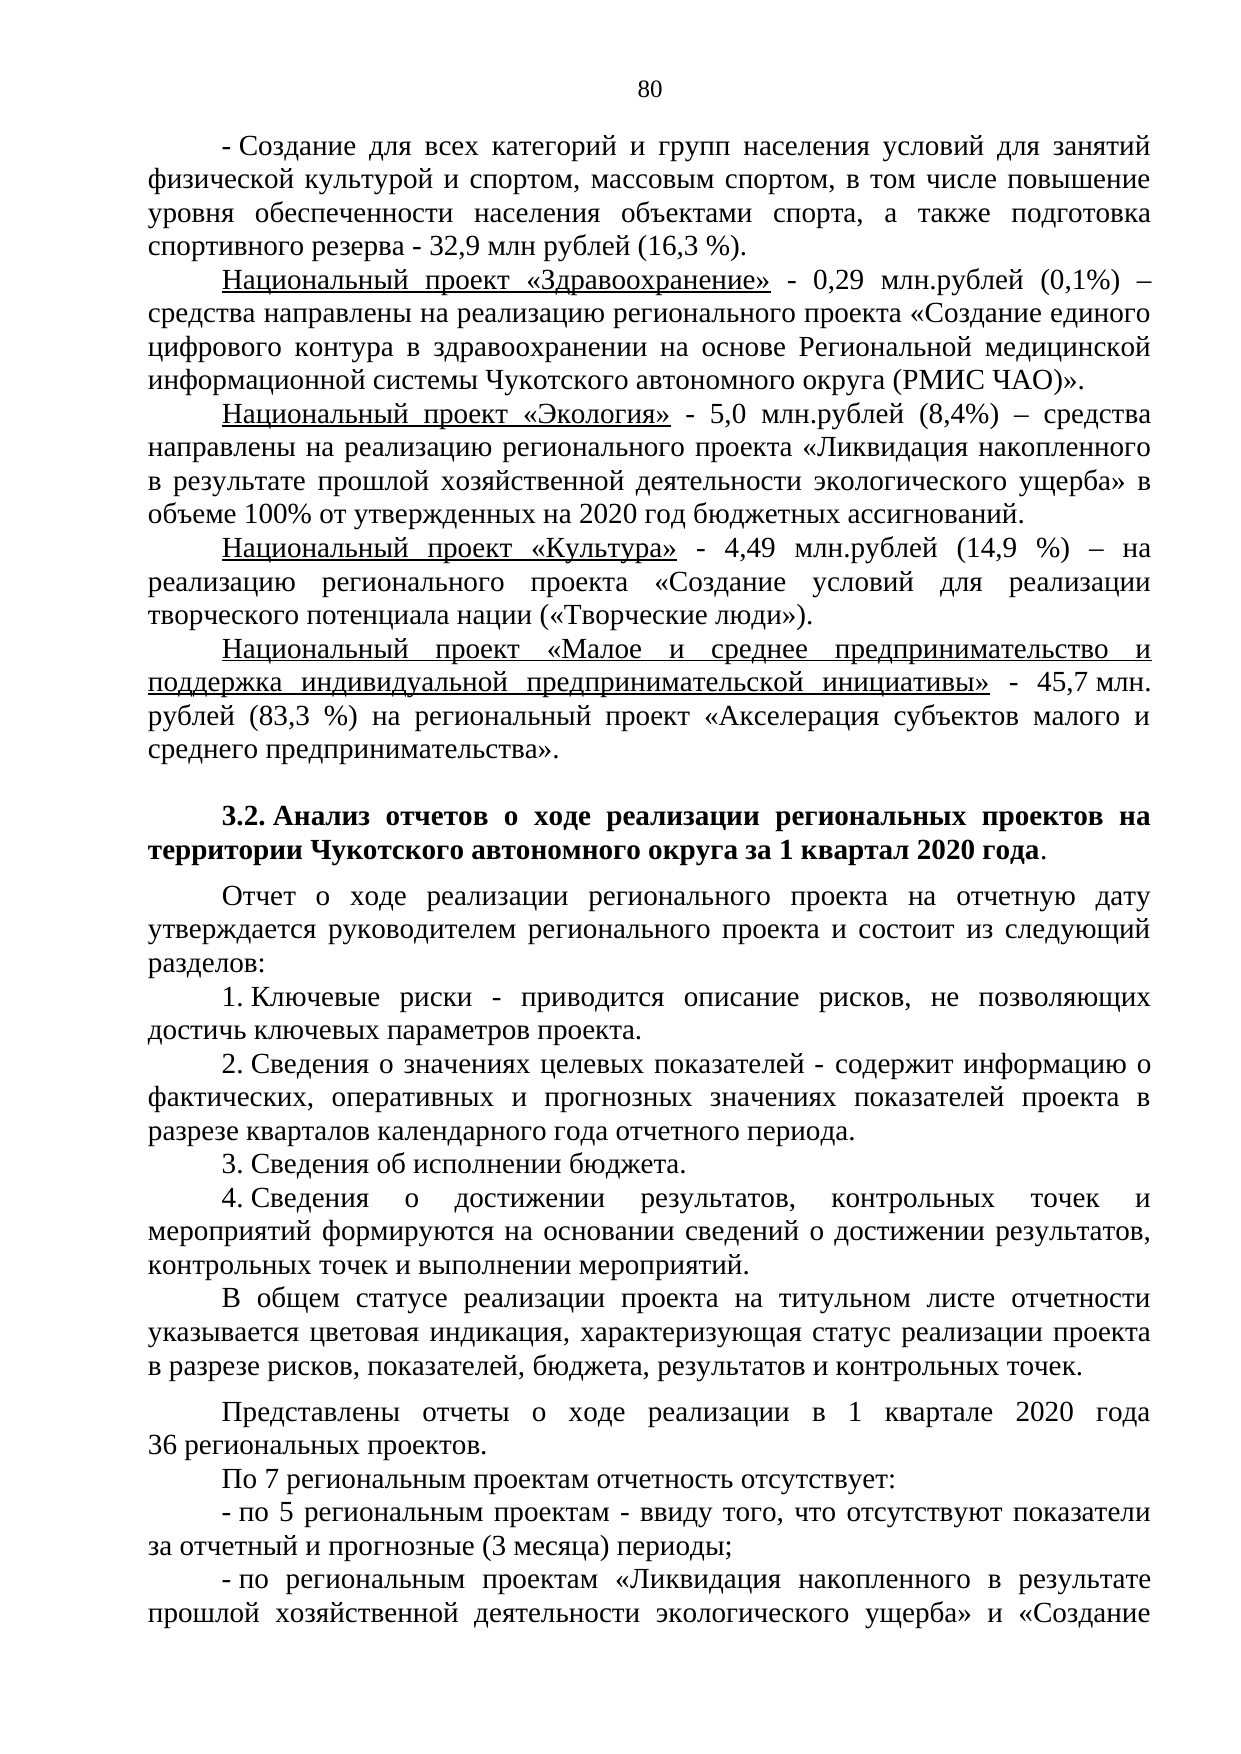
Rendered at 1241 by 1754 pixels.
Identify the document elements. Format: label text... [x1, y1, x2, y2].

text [148, 1561, 1152, 1628]
text - Создание для всех категорий и групп населения условий для занятий физической культурой и спортом, массовым спортом, в том числе повышение уровня обеспеченности населения объектами спорта, а также подготовка спортивного резерва - 32,9 млн рублей (16,3 %). [148, 128, 1152, 262]
text - по 5 региональным проектам - ввиду того, что отсутствуют показатели за отчетный и прогнозные (3 месяца) периоды; [148, 1494, 1152, 1561]
text Национальный проект «Культура» - 4,49 млн.рублей (14,9 %) – на реализацию регионального проекта «Создание условий для реализации творческого потенциала нации («Творческие люди»). [148, 530, 1152, 631]
text Национальный проект «Здравоохранение» - 0,29 млн.рублей (0,1%) – средства направлены на реализацию регионального проекта «Создание единого цифрового контура в здравоохранении на основе Региональной медицинской информационной системы Чукотского автономного округа (РМИС ЧАО)». [148, 262, 1152, 396]
text Представлены отчеты о ходе реализации в 1 квартале 2020 года 36 региональных проектов. [148, 1394, 1152, 1461]
text 1. Ключевые риски - приводится описание рисков, не позволяющих достичь ключевых параметров проекта. [148, 979, 1152, 1046]
text Национальный проект «Малое и среднее предпринимательство и поддержка индивидуальной предпринимательской инициативы» - 45,7 млн. рублей (83,3 %) на региональный проект «Акселерация субъектов малого и среднего предпринимательства». [148, 631, 1152, 765]
text 4. Сведения о достижении результатов, контрольных точек и мероприятий формируются на основании сведений о достижении результатов, контрольных точек и выполнении мероприятий. [148, 1180, 1152, 1281]
text 3. Сведения об исполнении бюджета. [148, 1146, 1152, 1180]
text Национальный проект «Экология» - 5,0 млн.рублей (8,4%) – средства направлены на реализацию регионального проекта «Ликвидация накопленного в результате прошлой хозяйственной деятельности экологического ущерба» в объеме 100% от утвержденных на 2020 год бюджетных ассигнований. [148, 396, 1152, 530]
text 3.2. Анализ отчетов о ходе реализации региональных проектов на территории Чукотского автономного округа за 1 квартал 2020 года. [148, 798, 1152, 866]
text Отчет о ходе реализации регионального проекта на отчетную дату утверждается руководителем регионального проекта и состоит из следующий разделов: [148, 878, 1152, 979]
text По 7 региональным проектам отчетность отсутствует: [148, 1461, 1152, 1494]
text В общем статусе реализации проекта на титульном листе отчетности указывается цветовая индикация, характеризующая статус реализации проекта в разрезе рисков, показателей, бюджета, результатов и контрольных точек. [148, 1281, 1152, 1381]
text 2. Сведения о значениях целевых показателей - содержит информацию о фактических, оперативных и прогнозных значениях показателей проекта в разрезе кварталов календарного года отчетного периода. [148, 1046, 1152, 1146]
